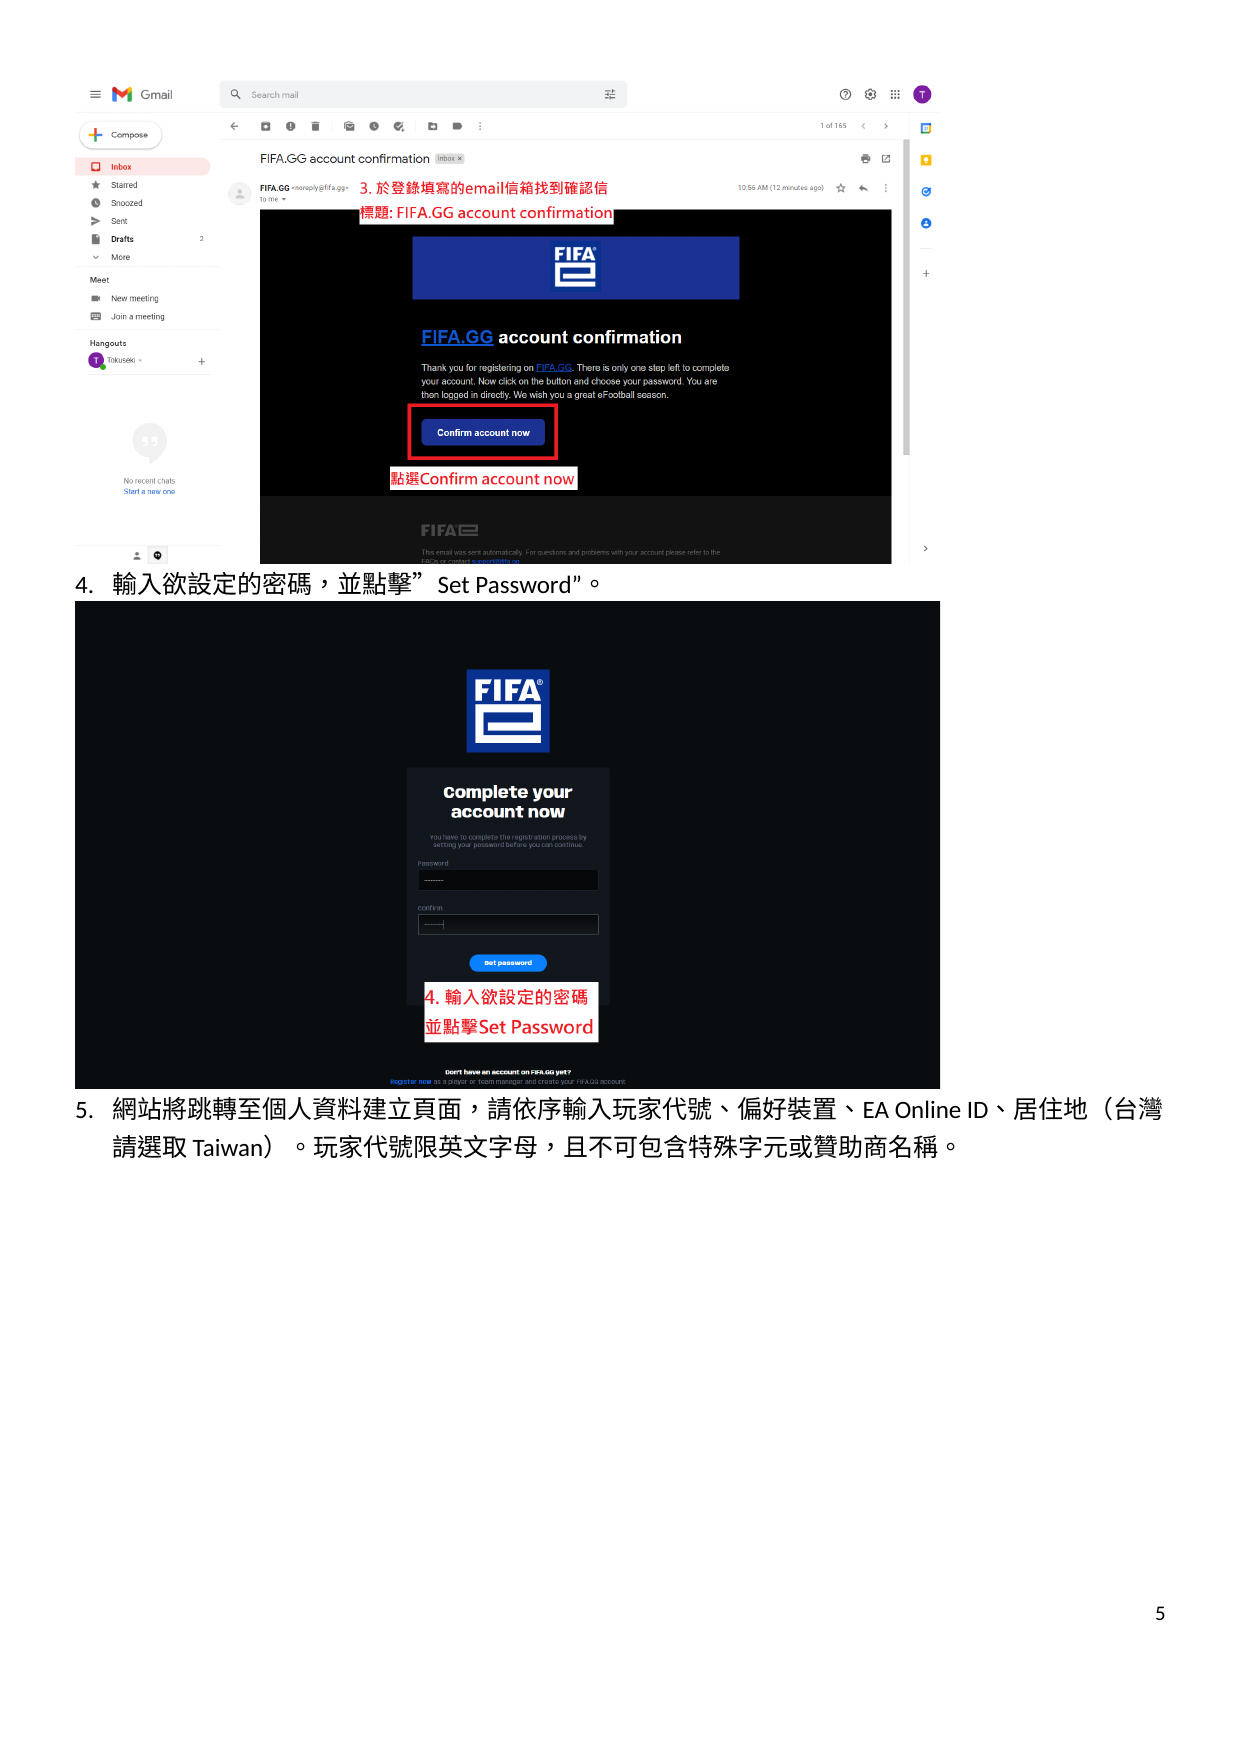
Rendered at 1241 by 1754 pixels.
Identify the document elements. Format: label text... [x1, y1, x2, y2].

picture [75, 76, 941, 564]
list 網站將跳轉至個人資料建立頁面，請依序輸入玩家代號、偏好裝置、EA Online ID、居住地（台灣請選取Taiwan）。玩家代號限英文字母，且不可包含特殊字元或贊助商名稱。 [75, 1089, 1165, 1164]
picture [75, 601, 941, 1089]
list 輸入欲設定的密碼，並點擊”Set Password”。 [75, 564, 1165, 602]
